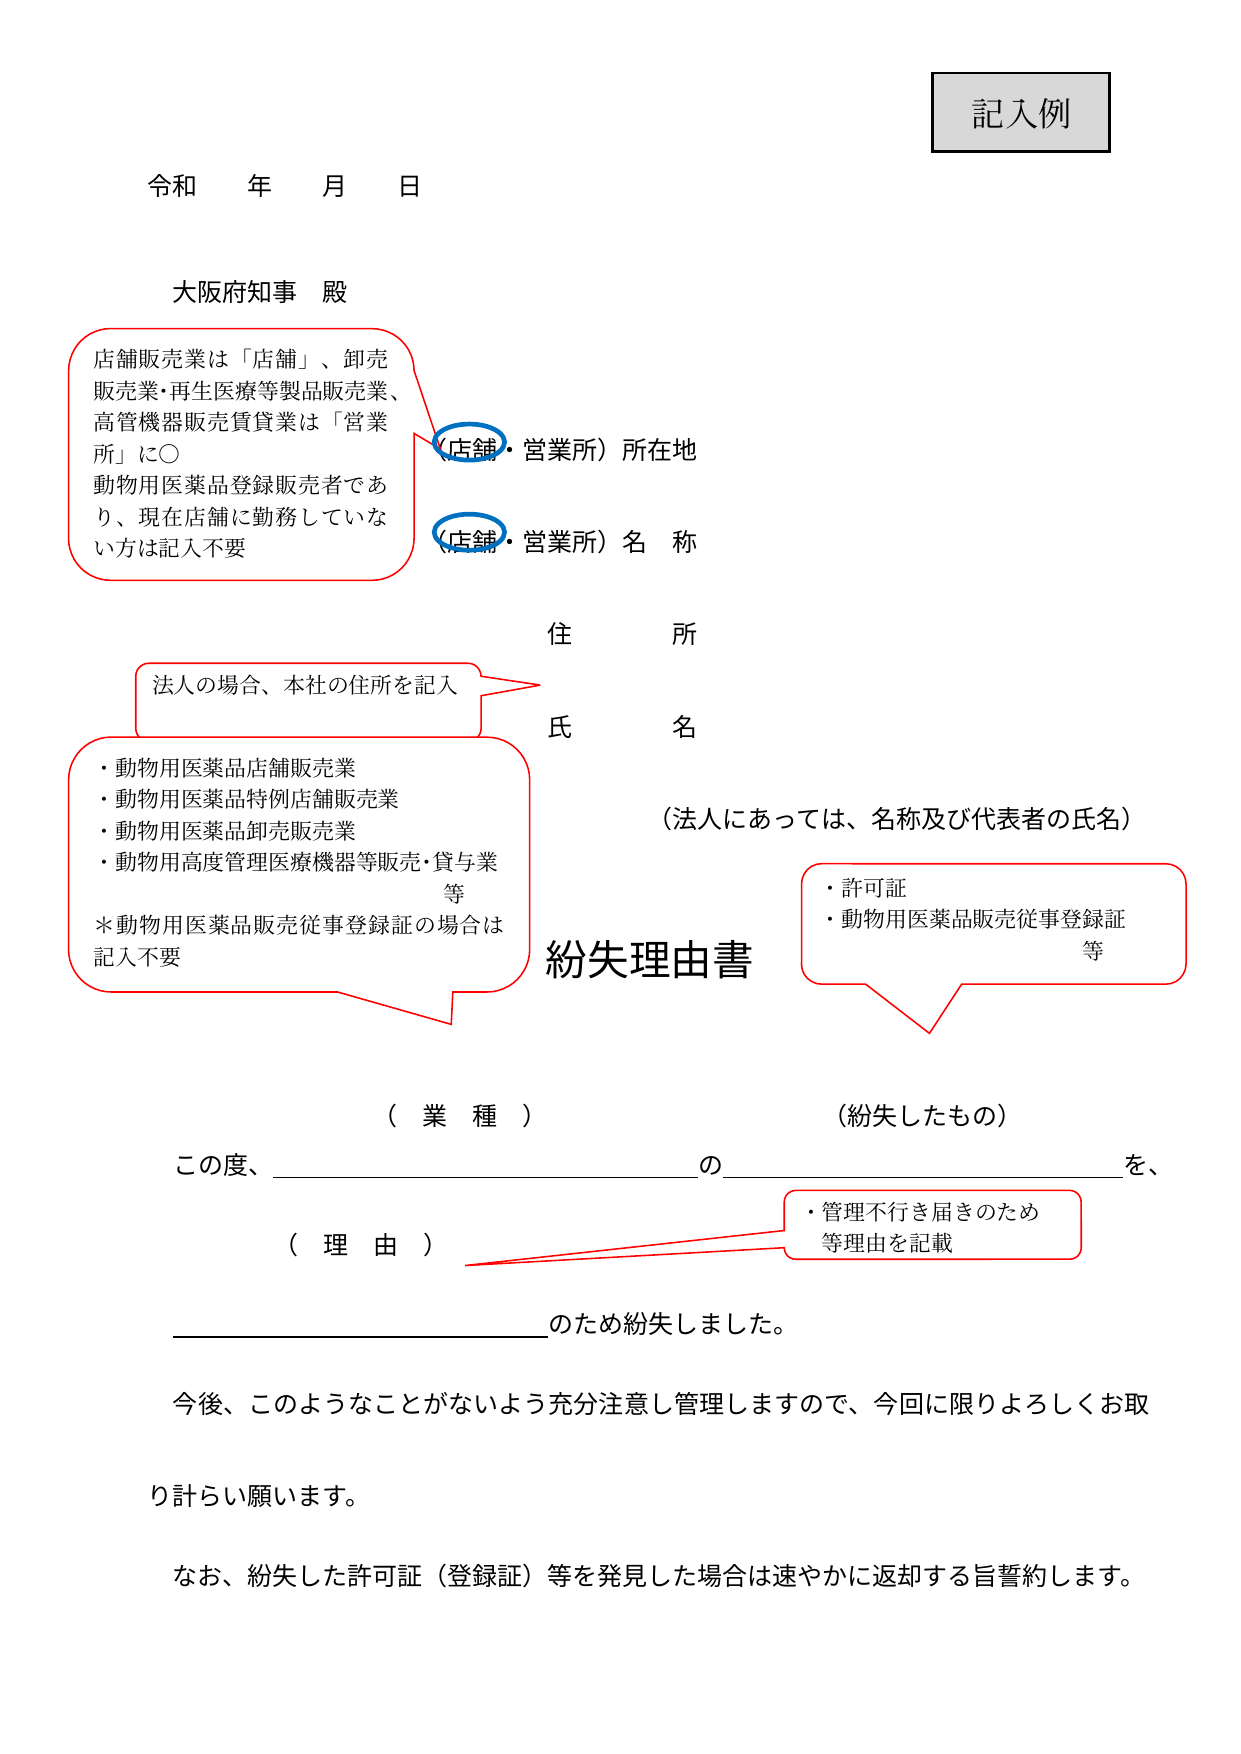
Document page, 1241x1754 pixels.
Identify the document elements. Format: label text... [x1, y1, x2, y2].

text 今後、このようなことがないよう充分注意し管理しますので、今回に限りよろしくお取り計らい願います。 [148, 1372, 1152, 1525]
text この度、 の を、 [133, 1133, 1152, 1194]
text 紛失理由書 [509, 927, 868, 988]
text （法人にあっては、名称及び代表者の氏名） [531, 787, 1152, 848]
text （店舗・営業所）所在地 [415, 418, 1152, 479]
text なお、紛失した許可証（登録証）等を発見した場合は速やかに返却する旨誓約します。 [148, 1543, 1152, 1605]
text 大阪府知事 殿 [148, 260, 1152, 321]
text （ 業 種 ） （紛失したもの） [148, 1097, 1152, 1133]
text 、 のため紛失しました。 [133, 1292, 1152, 1353]
text 氏 名 [481, 694, 1152, 756]
text （店舗・営業所）名 称 [400, 510, 1152, 572]
text （ 理 由 ） [133, 1212, 1152, 1274]
text 住 所 [148, 602, 1152, 664]
